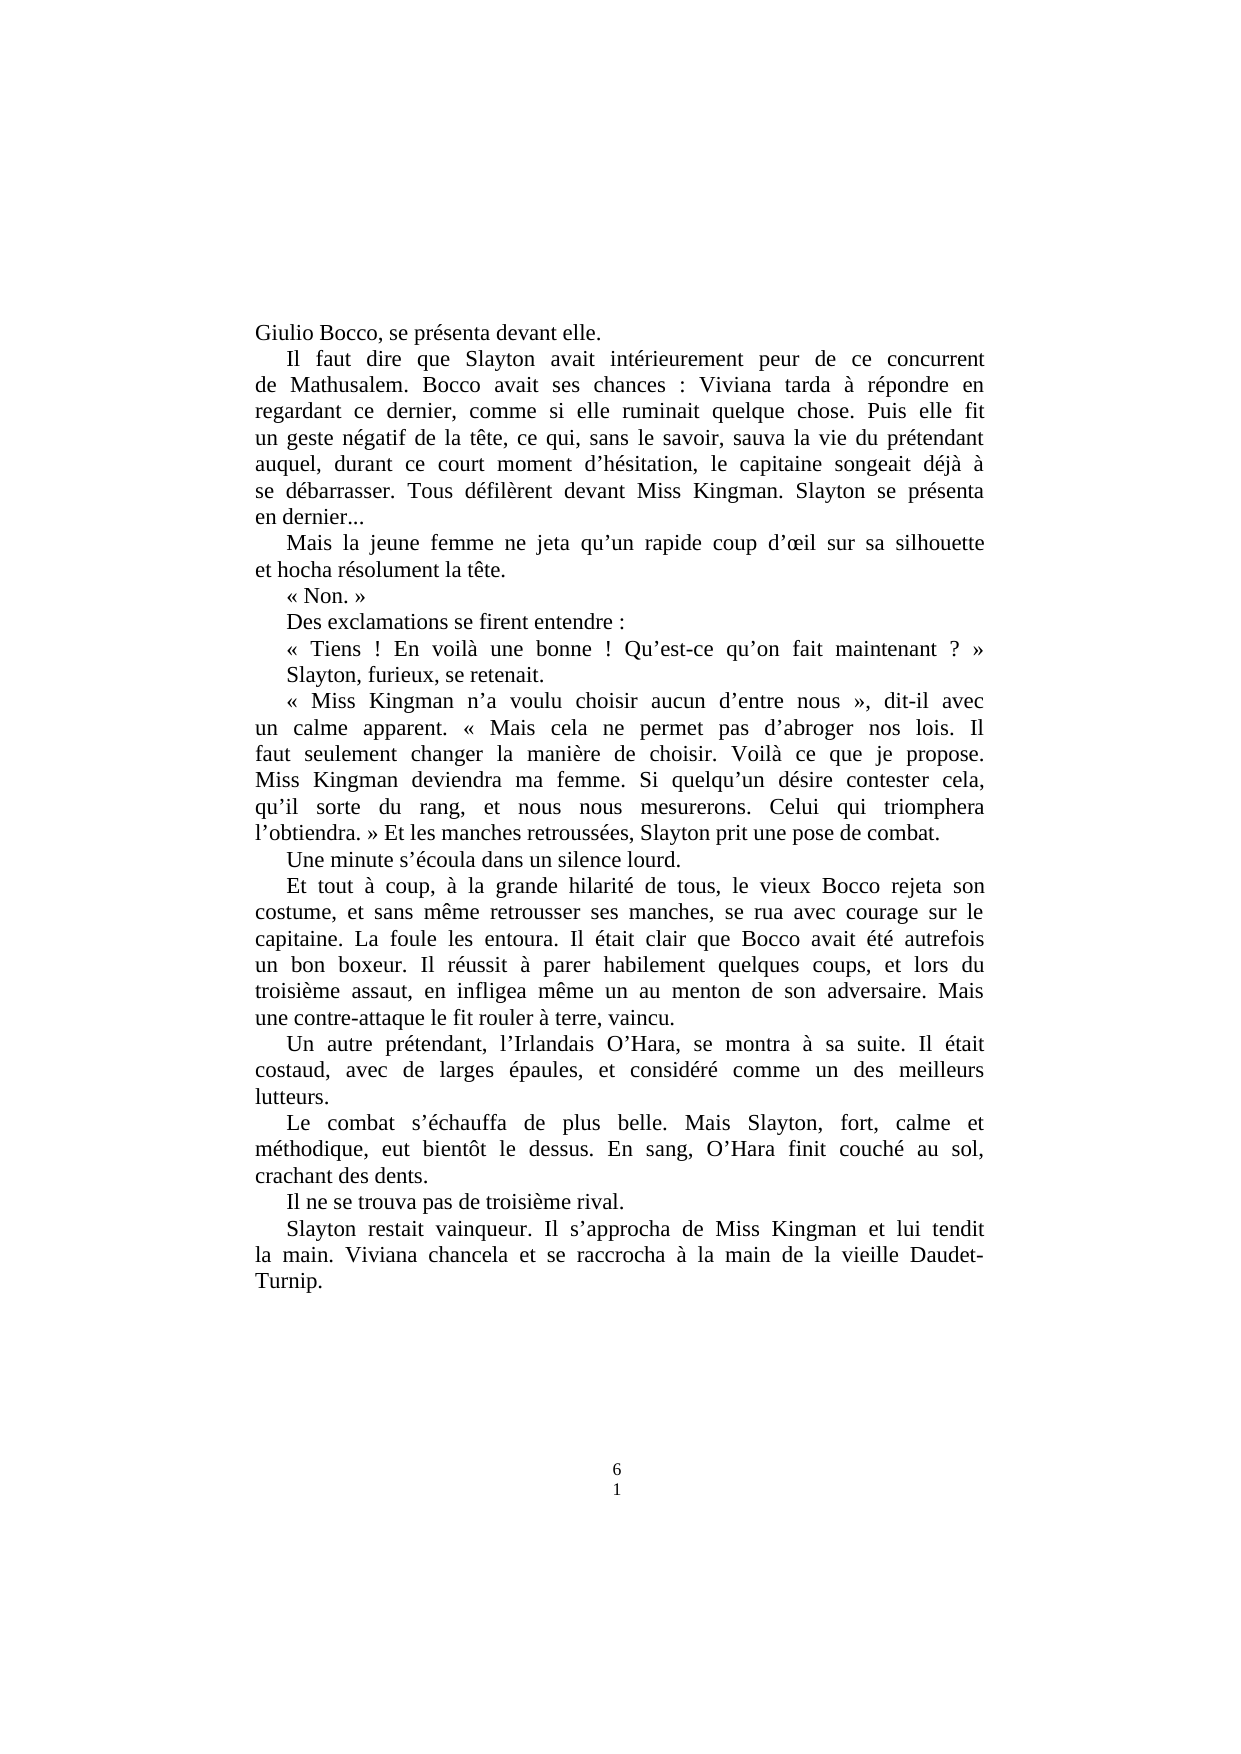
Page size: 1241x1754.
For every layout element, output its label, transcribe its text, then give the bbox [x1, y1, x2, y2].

text Le combat s’échauffa de plus belle. Mais Slayton, fort, calme et méthodique, eut bientôt le dessus. En sang, O’Hara finit couché au sol, crachant des dents. [255, 1109, 986, 1188]
text Et tout à coup, à la grande hilarité de tous, le vieux Bocco rejeta son costume, et sans même retrousser ses manches, se rua avec courage sur le capitaine. La foule les entoura. Il était clair que Bocco avait été autrefois un bon boxeur. Il réussit à parer habilement quelques coups, et lors du troisième assaut, en infligea même un au menton de son adversaire. Mais une contre-attaque le fit rouler à terre, vaincu. [255, 872, 986, 1030]
text Mais la jeune femme ne jeta qu’un rapide coup d’œil sur sa silhouette et hocha résolument la tête. [255, 529, 986, 582]
text Il ne se trouva pas de troisième rival. [255, 1188, 986, 1214]
text Des exclamations se firent entendre : [255, 608, 986, 635]
text « Tiens ! En voilà une bonne ! Qu’est-ce qu’on fait maintenant ? » Slayton, furieux, se retenait. [286, 635, 986, 687]
text « Miss Kingman n’a voulu choisir aucun d’entre nous », dit-il avec un calme apparent. « Mais cela ne permet pas d’abroger nos lois. Il faut seulement changer la manière de choisir. Voilà ce que je propose. Miss Kingman deviendra ma femme. Si quelqu’un désire contester cela, qu’il sorte du rang, et nous nous mesurerons. Celui qui triomphera l’obtiendra. » Et les manches retroussées, Slayton prit une pose de combat. [255, 687, 986, 846]
text Une minute s’écoula dans un silence lourd. [255, 846, 986, 872]
text Un autre prétendant, l’Irlandais O’Hara, se montra à sa suite. Il était costaud, avec de larges épaules, et considéré comme un des meilleurs lutteurs. [255, 1030, 986, 1109]
text Slayton restait vainqueur. Il s’approcha de Miss Kingman et lui tendit la main. Viviana chancela et se raccrocha à la main de la vieille Daudet- Turnip. [255, 1214, 986, 1294]
text Il faut dire que Slayton avait intérieurement peur de ce concurrent de Mathusalem. Bocco avait ses chances : Viviana tarda à répondre en regardant ce dernier, comme si elle ruminait quelque chose. Puis elle fit un geste négatif de la tête, ce qui, sans le savoir, sauva la vie du prétendant auquel, durant ce court moment d’hésitation, le capitaine songeait déjà à se débarrasser. Tous défilèrent devant Miss Kingman. Slayton se présenta en dernier... [255, 345, 986, 529]
text « Non. » [255, 582, 986, 608]
text Giulio Bocco, se présenta devant elle. [255, 318, 986, 345]
